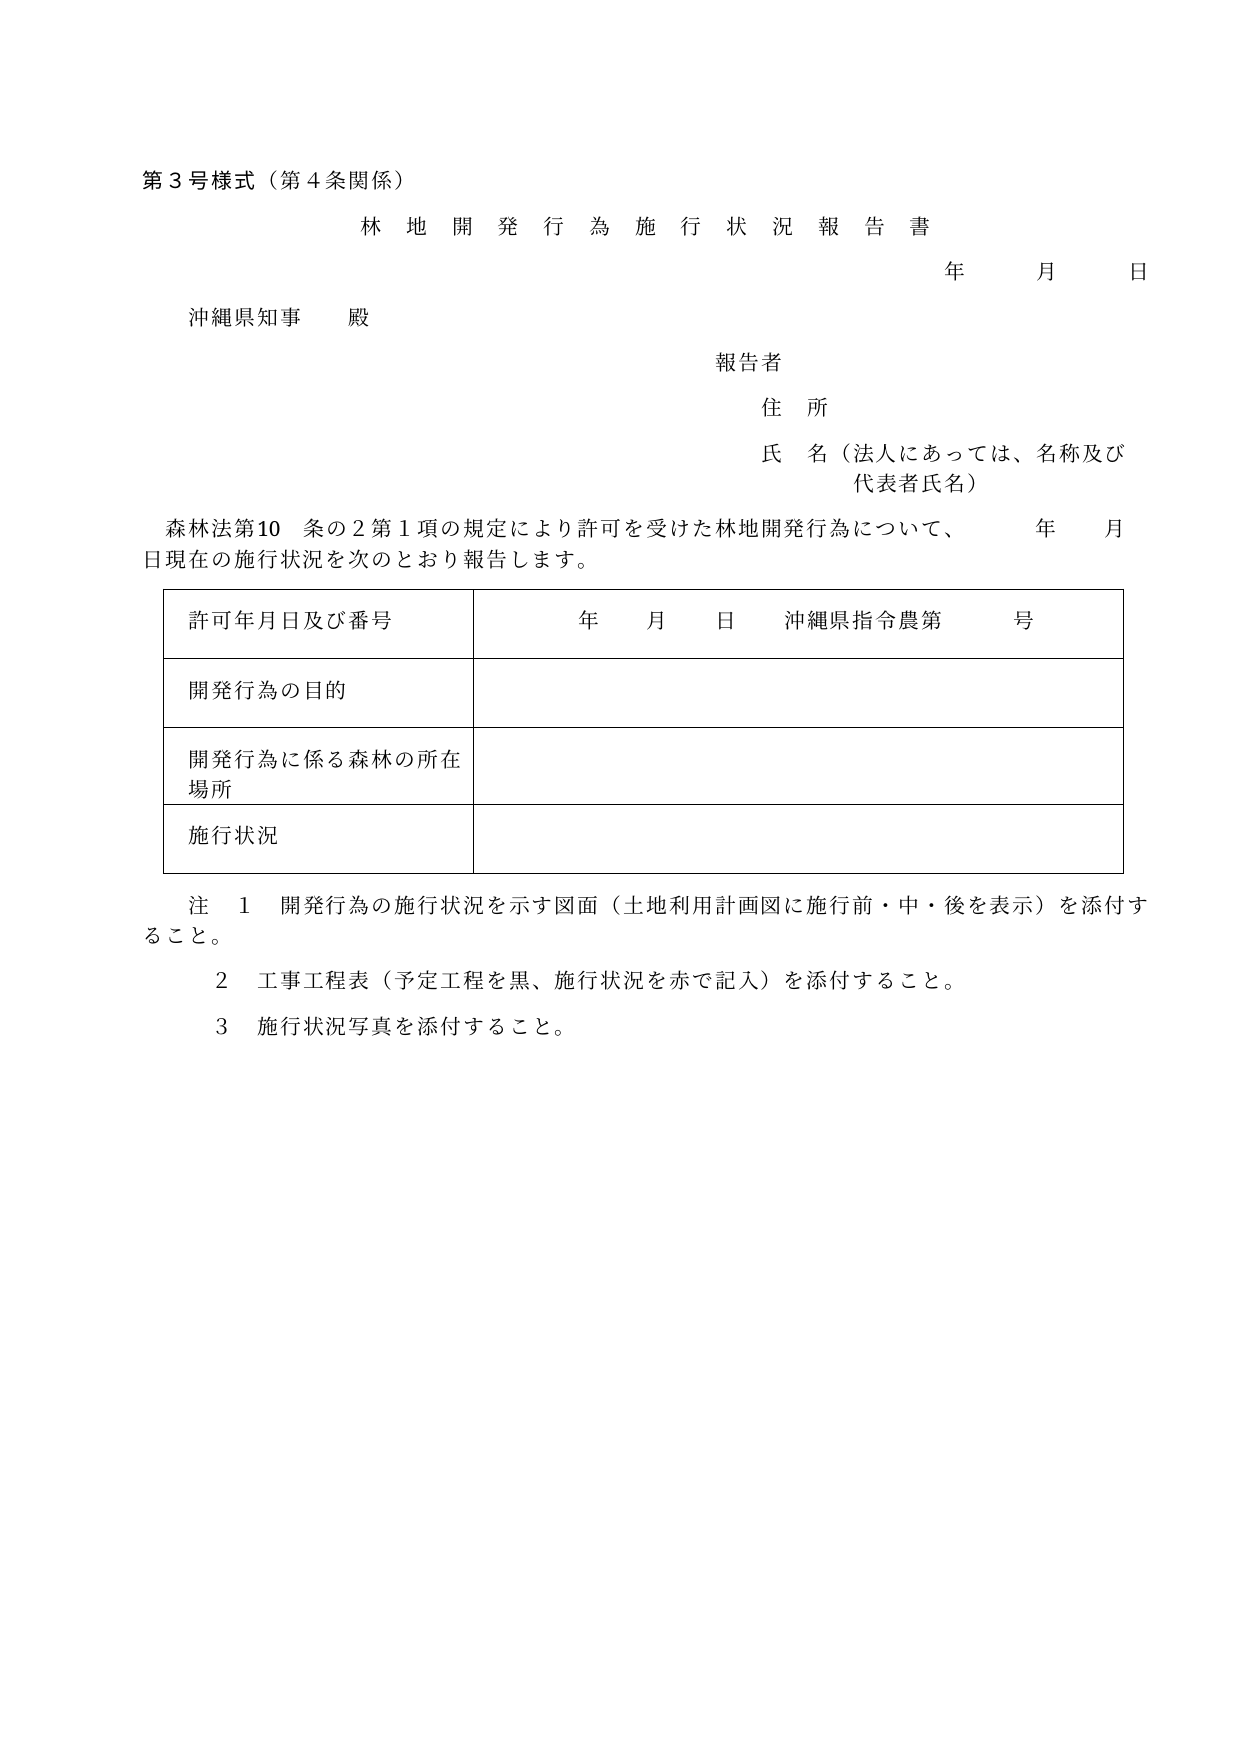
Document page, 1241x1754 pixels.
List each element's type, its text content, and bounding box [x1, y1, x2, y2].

text 氏 名（法人にあっては、名称及び代表者氏名） [748, 437, 1133, 498]
table_cell 開発行為に係る森林の所在場所 [164, 728, 473, 804]
text 第３号様式（第４条関係） [142, 164, 1151, 195]
text 林 地 開 発 行 為 施 行 状 況 報 告 書 [142, 210, 1151, 240]
table_cell [474, 728, 1123, 804]
text 報告者 [142, 346, 1104, 377]
text 森林法第10条の２第１項の規定により許可を受けた林地開発行為について、 年 月 日現在の施行状況を次のとおり報告します。 [142, 513, 1148, 573]
text ２ 工事工程表（予定工程を黒、施行状況を赤で記入）を添付すること。 [142, 965, 1151, 995]
text 年 月 日 [142, 255, 1151, 286]
text ３ 施行状況写真を添付すること。 [142, 1010, 1151, 1040]
text 住 所 [142, 392, 1151, 422]
table_cell [474, 659, 1123, 727]
text 沖縄県知事 殿 [142, 301, 1151, 331]
table_cell [474, 805, 1123, 873]
table_cell 開発行為の目的 [164, 659, 473, 727]
table_header 年 月 日 沖縄県指令農第 号 [474, 590, 1123, 658]
table_cell 施行状況 [164, 805, 473, 873]
table_header 許可年月日及び番号 [164, 590, 473, 658]
text 注 １ 開発行為の施行状況を示す図面（土地利用計画図に施行前・中・後を表示）を添付すること。 [142, 889, 1151, 949]
